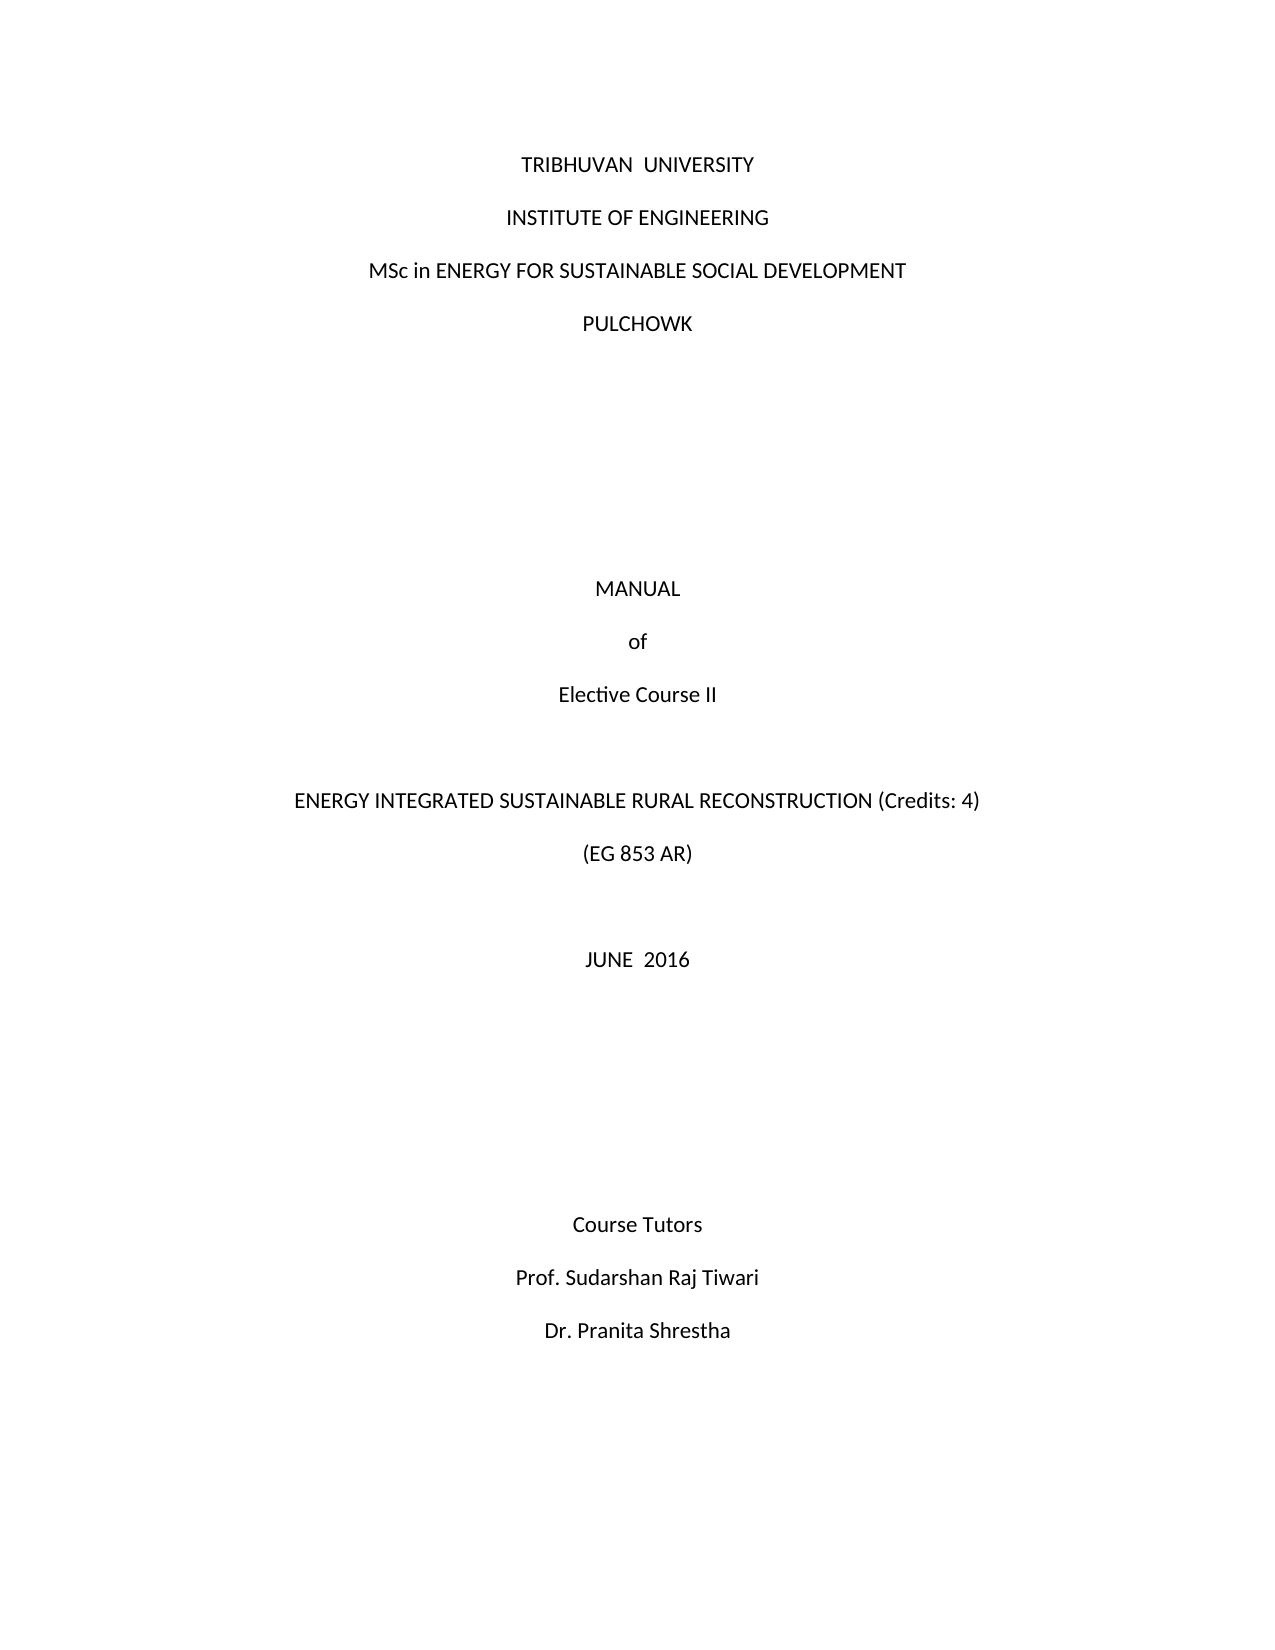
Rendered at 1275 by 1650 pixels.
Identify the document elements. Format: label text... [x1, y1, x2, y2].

text MSc in ENERGY FOR SUSTAINABLE SOCIAL DEVELOPMENT [150, 256, 1125, 284]
text JUNE 2016 [150, 945, 1125, 973]
text ENERGY INTEGRATED SUSTAINABLE RURAL RECONSTRUCTION (Credits: 4) [150, 786, 1125, 814]
text Elective Course II [150, 680, 1125, 708]
text MANUAL [150, 574, 1125, 602]
text of [150, 627, 1125, 655]
text INSTITUTE OF ENGINEERING [150, 203, 1125, 231]
text TRIBHUVAN UNIVERSITY [150, 150, 1125, 178]
text PULCHOWK [150, 309, 1125, 337]
text Dr. Pranita Shrestha [150, 1316, 1125, 1344]
text Course Tutors [150, 1210, 1125, 1238]
text (EG 853 AR) [150, 839, 1125, 867]
text Prof. Sudarshan Raj Tiwari [150, 1263, 1125, 1291]
